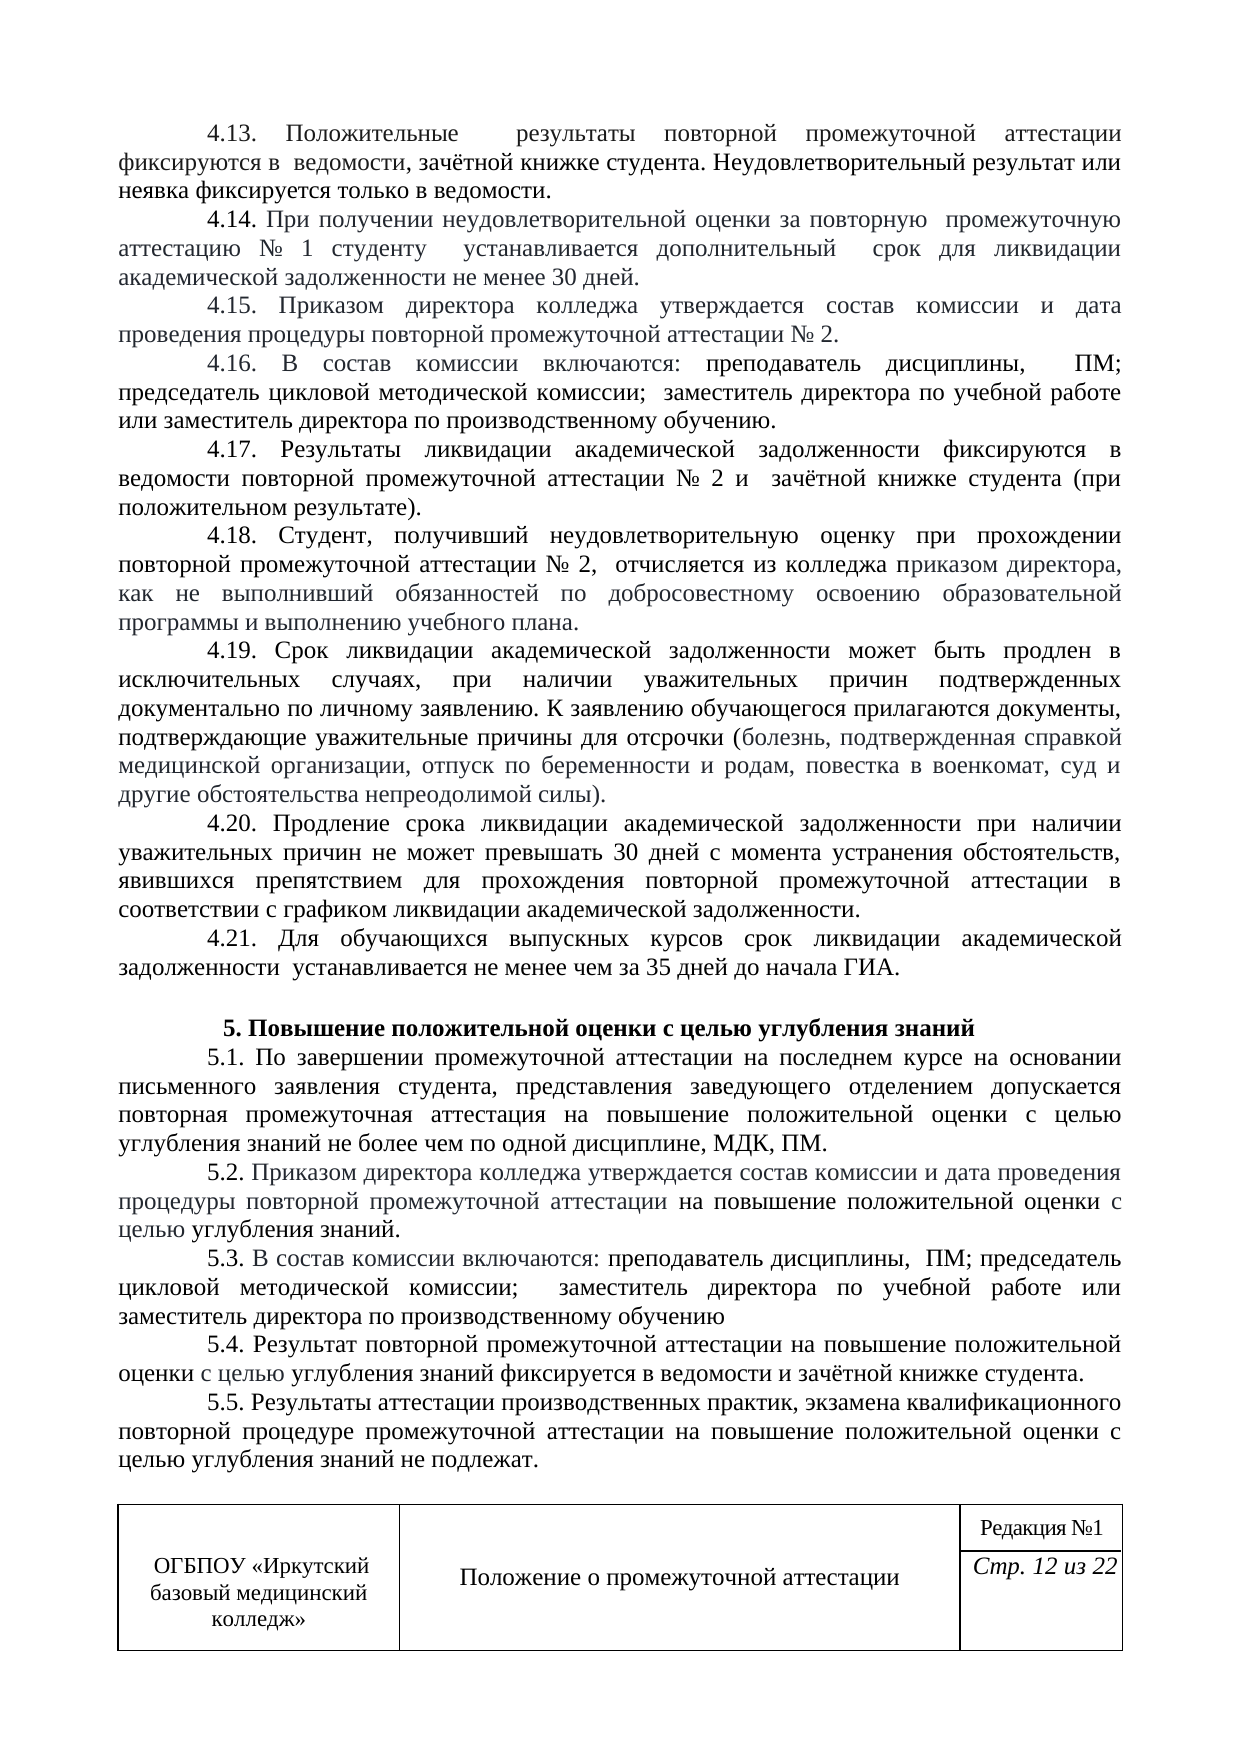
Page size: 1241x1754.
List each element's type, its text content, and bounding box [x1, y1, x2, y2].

list 5.1. По завершении промежуточной аттестации на последнем курсе на основании письменного заявления студента, представления заведующего отделением допускается повторная промежуточная аттестация на повышение положительной оценки с целью углубления знаний не более чем по одной дисциплине, МДК, ПМ. [118, 1042, 1122, 1157]
text 4.15. Приказом директора колледжа утверждается состав комиссии и дата проведения процедуры повторной промежуточной аттестации № 2. [118, 291, 1122, 348]
text 4.21. Для обучающихся выпускных курсов срок ликвидации академической задолженности устанавливается не менее чем за 35 дней до начала ГИА. [118, 923, 1122, 981]
list 5. Повышение положительной оценки с целью углубления знаний [118, 1013, 1080, 1042]
text 4.18. Студент, получивший неудовлетворительную оценку при прохождении повторной промежуточной аттестации № 2, отчисляется из колледжа приказом директора, как не выполнивший обязанностей по добросовестному освоению образовательной программы и выполнению учебного плана. [118, 521, 1122, 636]
text 4.19. Срок ликвидации академической задолженности может быть продлен в исключительных случаях, при наличии уважительных причин подтвержденных документально по личному заявлению. К заявлению обучающегося прилагаются документы, подтверждающие уважительные причины для отсрочки (болезнь, подтвержденная справкой медицинской организации, отпуск по беременности и родам, повестка в военкомат, суд и другие обстоятельства непреодолимой силы). [118, 636, 1122, 808]
text 4.14. При получении неудовлетворительной оценки за повторную промежуточную аттестацию № 1 студенту устанавливается дополнительный срок для ликвидации академической задолженности не менее 30 дней. [118, 204, 1122, 291]
list 5.2. Приказом директора колледжа утверждается состав комиссии и дата проведения процедуры повторной промежуточной аттестации на повышение положительной оценки с целью углубления знаний. [118, 1157, 1122, 1243]
text 4.16. В состав комиссии включаются: преподаватель дисциплины, ПМ; председатель цикловой методической комиссии; заместитель директора по учебной работе или заместитель директора по производственному обучению. [118, 348, 1122, 434]
list 5.3. В состав комиссии включаются: преподаватель дисциплины, ПМ; председатель цикловой методической комиссии; заместитель директора по учебной работе или заместитель директора по производственному обучению [118, 1243, 1122, 1329]
text 4.13. Положительные результаты повторной промежуточной аттестации фиксируются в ведомости, зачётной книжке студента. Неудовлетворительный результат или неявка фиксируется только в ведомости. [118, 118, 1122, 204]
text 4.20. Продление срока ликвидации академической задолженности при наличии уважительных причин не может превышать 30 дней с момента устранения обстоятельств, явившихся препятствием для прохождения повторной промежуточной аттестации в соответствии с графиком ликвидации академической задолженности. [118, 808, 1122, 923]
list 5.5. Результаты аттестации производственных практик, экзамена квалификационного повторной процедуре промежуточной аттестации на повышение положительной оценки с целью углубления знаний не подлежат. [118, 1387, 1122, 1473]
text 4.17. Результаты ликвидации академической задолженности фиксируются в ведомости повторной промежуточной аттестации № 2 и зачётной книжке студента (при положительном результате). [118, 434, 1122, 521]
list 5.4. Результат повторной промежуточной аттестации на повышение положительной оценки с целью углубления знаний фиксируется в ведомости и зачётной книжке студента. [118, 1329, 1122, 1387]
